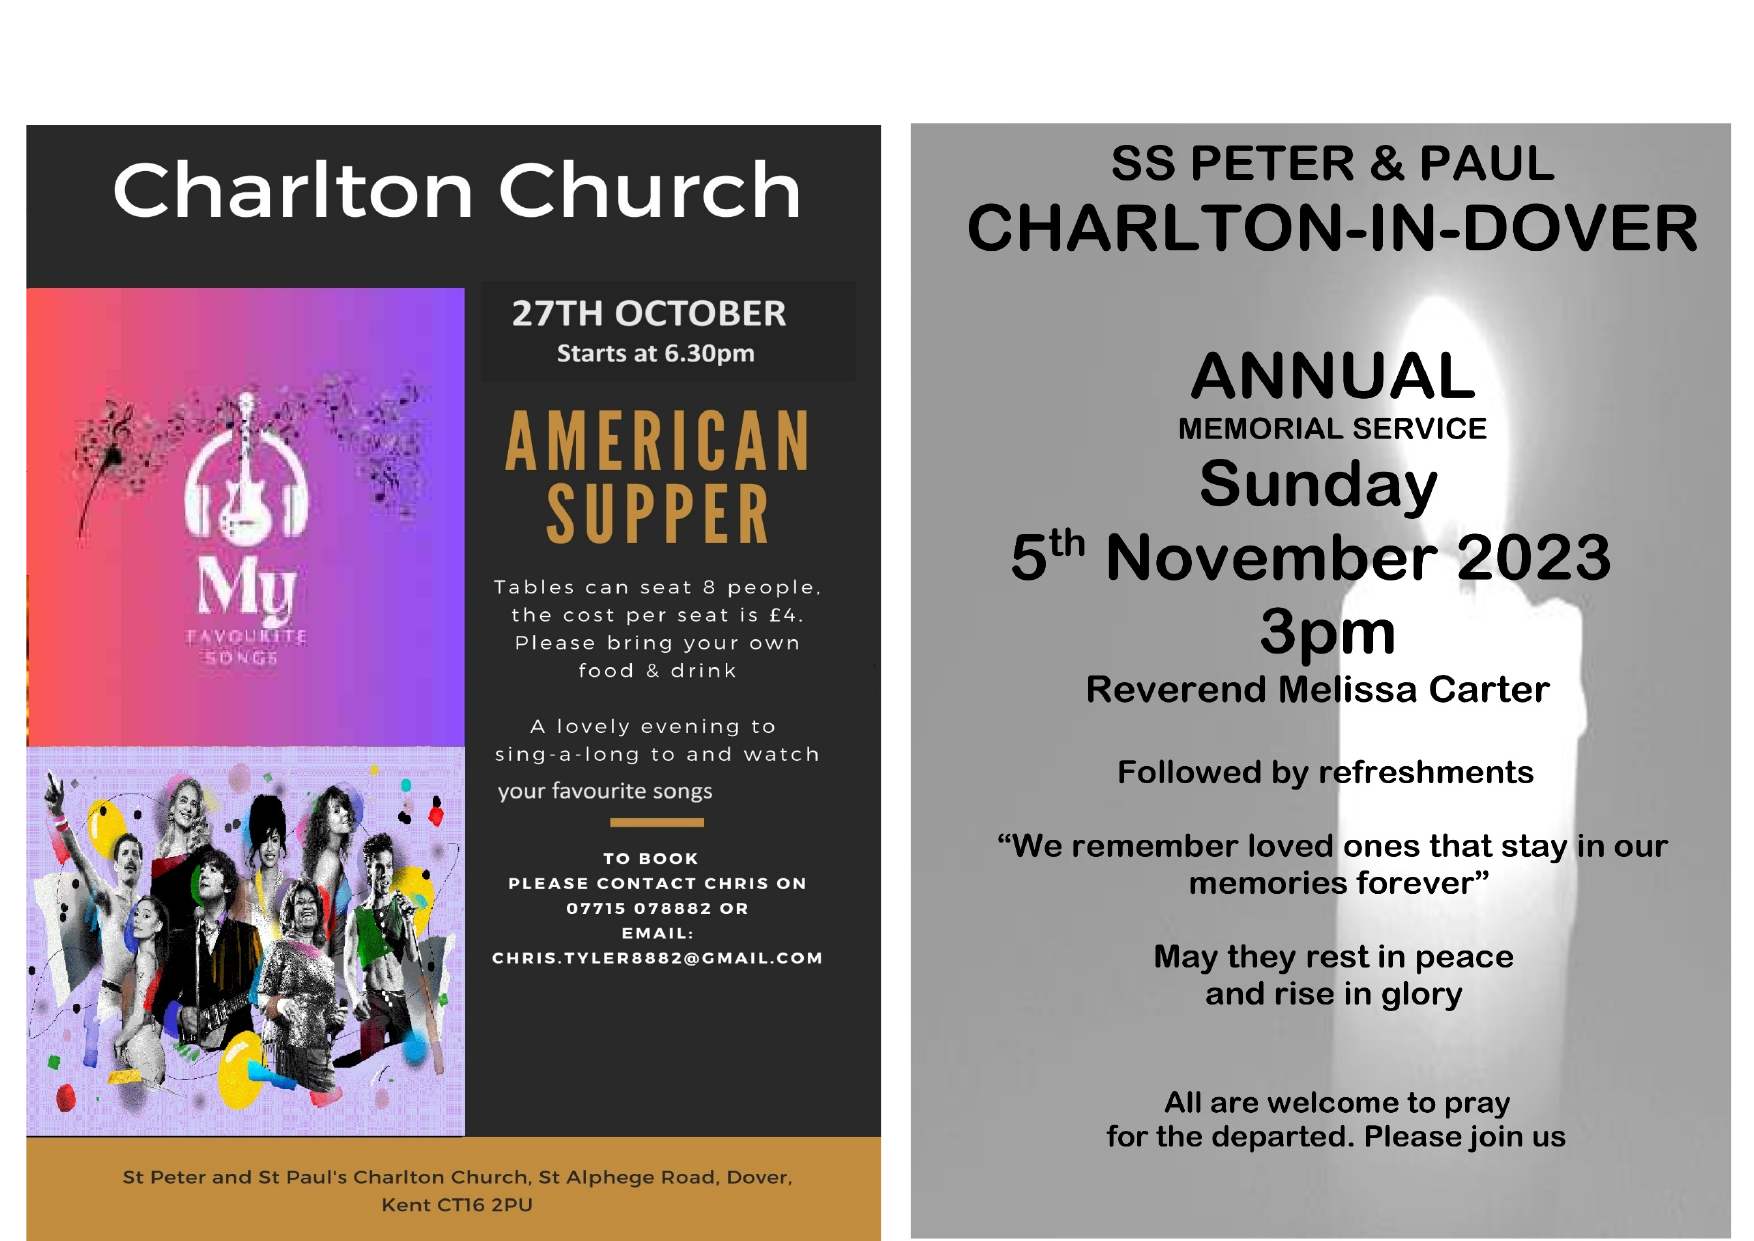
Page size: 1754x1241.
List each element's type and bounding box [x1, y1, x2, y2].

picture [25, 125, 881, 1239]
picture [909, 122, 1732, 1239]
